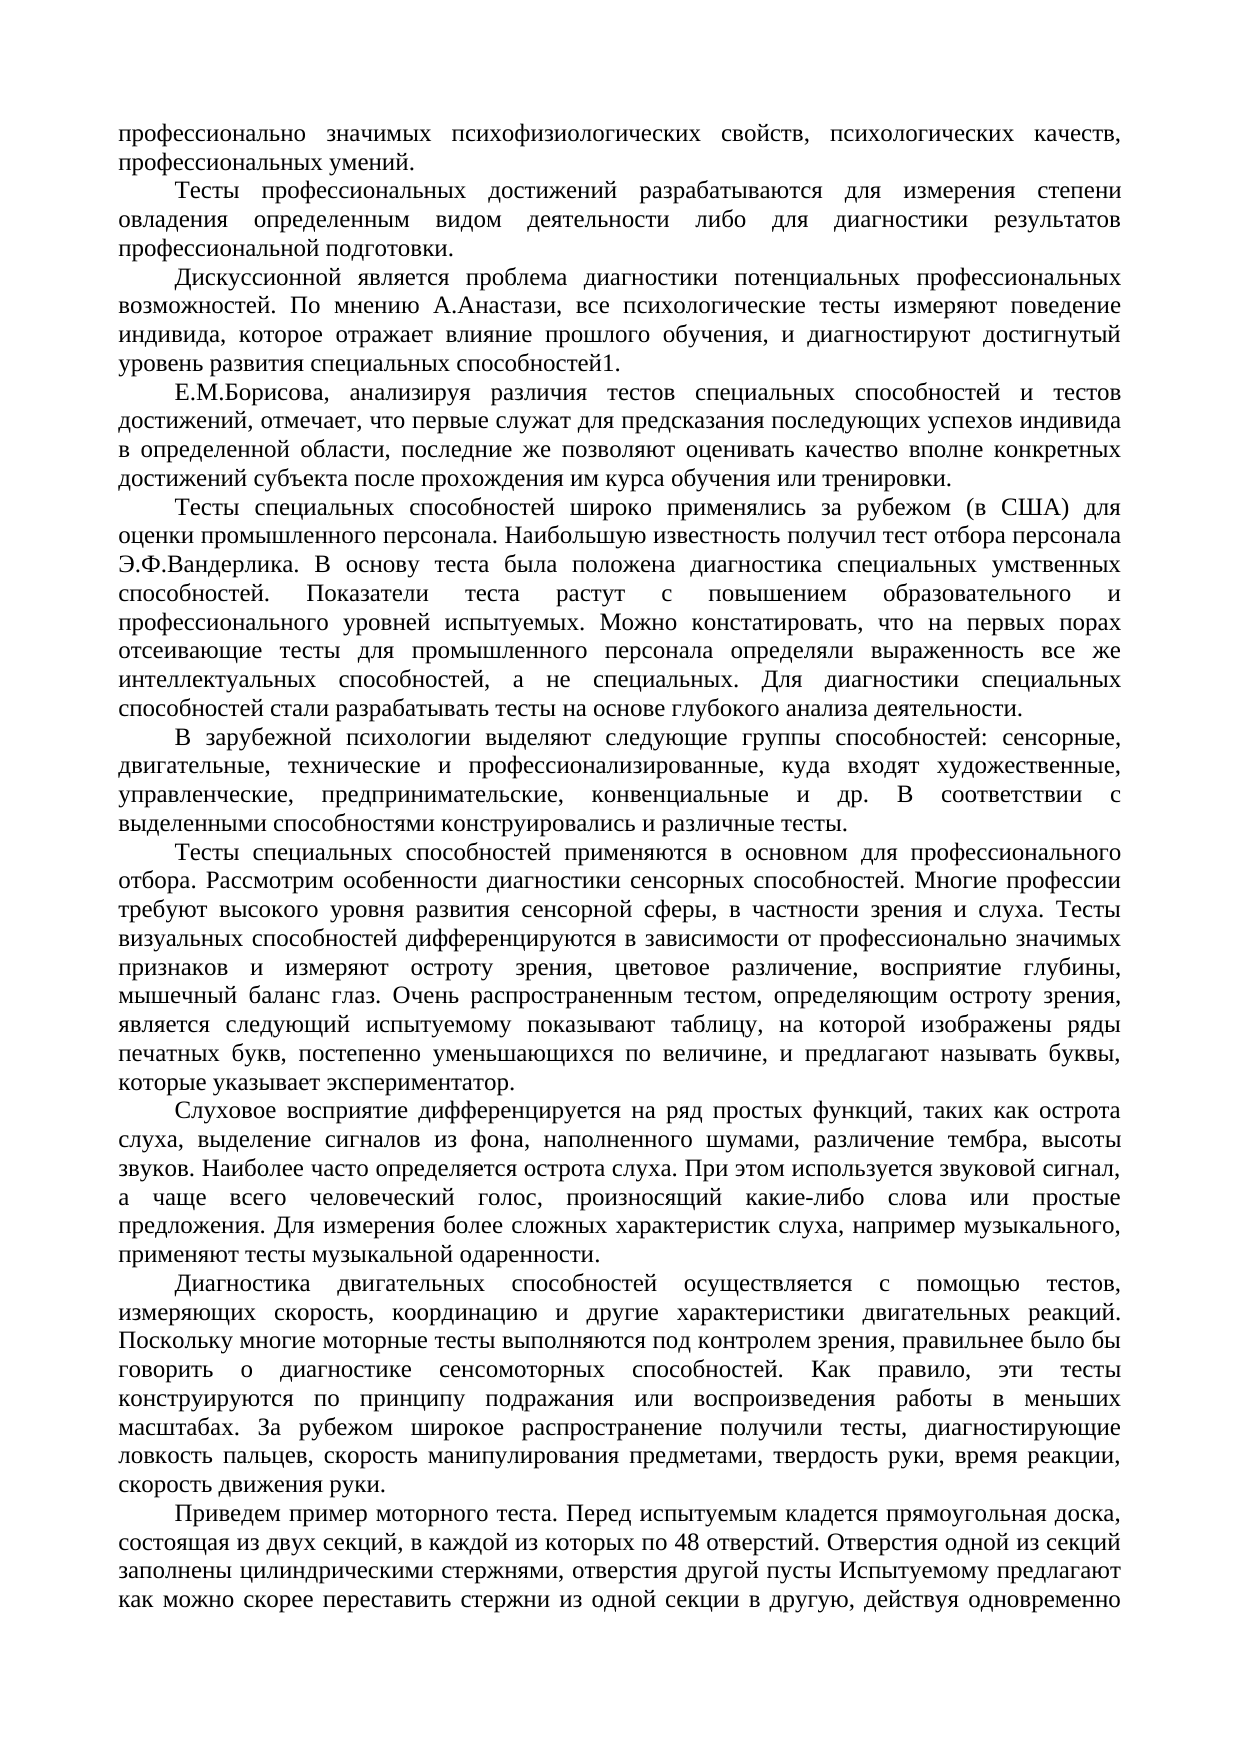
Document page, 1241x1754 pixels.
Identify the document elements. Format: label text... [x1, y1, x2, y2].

text Тесты специальных способностей применяются в основном для профессионального отбора. Рассмотрим особенности диагностики сенсорных способностей. Многие профессии требуют высокого уровня развития сенсорной сферы, в частности зрения и слуха. Тесты визуальных способностей дифференцируются в зависимости от профессионально значимых признаков и измеряют остроту зрения, цветовое различение, восприятие глубины, мышечный баланс глаз. Очень распространенным тестом, определяющим остроту зрения, является следующий испытуемому показывают таблицу, на которой изображены ряды печатных букв, постепенно уменьшающихся по величине, и предлагают называть буквы, которые указывает экспериментатор. [118, 837, 1122, 1096]
text Диагностика двигательных способностей осуществляется с помощью тестов, измеряющих скорость, координацию и другие характеристики двигательных реакций. Поскольку многие моторные тесты выполняются под контролем зрения, правильнее было бы говорить о диагностике сенсомоторных способностей. Как правило, эти тесты конструируются по принципу подражания или воспроизведения работы в меньших масштабах. За рубежом широкое распространение получили тесты, диагностирующие ловкость пальцев, скорость манипулирования предметами, твердость руки, время реакции, скорость движения руки. [118, 1268, 1122, 1498]
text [118, 118, 1122, 176]
text Тесты профессиональных достижений разрабатываются для измерения степени овладения определенным видом деятельности либо для диагностики результатов профессиональной подготовки. [118, 176, 1122, 262]
text В зарубежной психологии выделяют следующие группы способностей: сенсорные, двигательные, технические и профессионализированные, куда входят художественные, управленческие, предпринимательские, конвенциальные и др. В соответствии с выделенными способностями конструировались и различные тесты. [118, 722, 1122, 837]
text Тесты специальных способностей широко применялись за рубежом (в США) для оценки промышленного персонала. Наибольшую известность получил тест отбора персонала Э.Ф.Вандерлика. В основу теста была положена диагностика специальных умственных способностей. Показатели теста растут с повышением образовательного и профессионального уровней испытуемых. Можно констатировать, что на первых порах отсеивающие тесты для промышленного персонала определяли выраженность все же интеллектуальных способностей, а не специальных. Для диагностики специальных способностей стали разрабатывать тесты на основе глубокого анализа деятельности. [118, 492, 1122, 722]
text Е.М.Борисова, анализируя различия тестов специальных способностей и тестов достижений, отмечает, что первые служат для предсказания последующих успехов индивида в определенной области, последние же позволяют оценивать качество вполне конкретных достижений субъекта после прохождения им курса обучения или тренировки. [118, 377, 1122, 492]
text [118, 1498, 1122, 1613]
text Дискуссионной является проблема диагностики потенциальных профессиональных возможностей. По мнению А.Анастази, все психологические тесты измеряют поведение индивида, которое отражает влияние прошлого обучения, и диагностируют достигнутый уровень развития специальных способностей1. [118, 262, 1122, 377]
text Слуховое восприятие дифференцируется на ряд простых функций, таких как острота слуха, выделение сигналов из фона, наполненного шумами, различение тембра, высоты звуков. Наиболее часто определяется острота слуха. При этом используется звуковой сигнал, а чаще всего человеческий голос, произносящий какие-либо слова или простые предложения. Для измерения более сложных характеристик слуха, например музыкального, применяют тесты музыкальной одаренности. [118, 1096, 1122, 1268]
